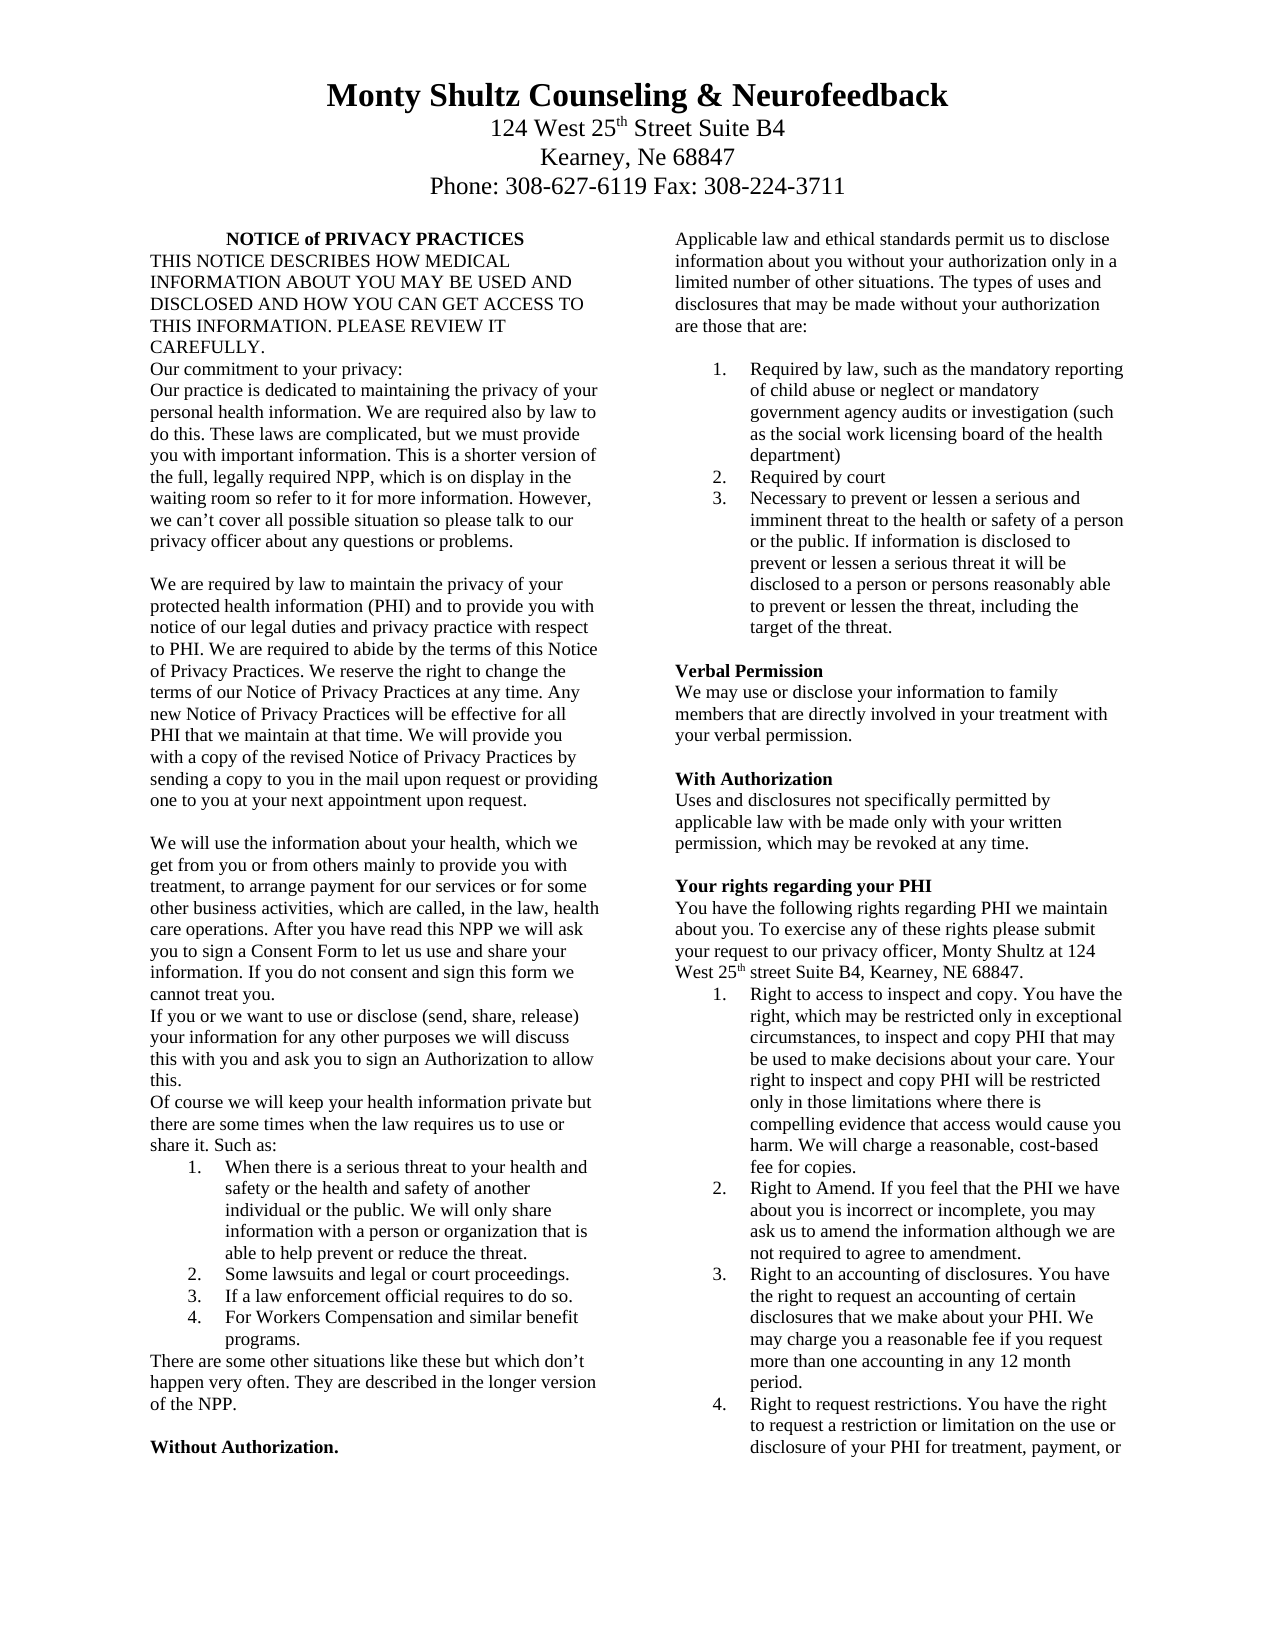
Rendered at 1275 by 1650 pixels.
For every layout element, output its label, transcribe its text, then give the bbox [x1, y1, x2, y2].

list Required by court [712, 466, 1125, 487]
text THIS NOTICE DESCRIBES HOW MEDICAL INFORMATION ABOUT YOU MAY BE USED AND DISCLOSED AND HOW YOU CAN GET ACCESS TO THIS INFORMATION. PLEASE REVIEW IT CAREFULLY. [150, 250, 600, 358]
list When there is a serious threat to your health and safety or the health and safety of another individual or the public. We will only share information with a person or organization that is able to help prevent or reduce the threat. [187, 1156, 600, 1263]
text NOTICE of PRIVACY PRACTICES [150, 228, 600, 250]
text You have the following rights regarding PHI we maintain about you. To exercise any of these rights please submit your request to our privacy officer, Monty Shultz at 124 West 25th street Suite B4, Kearney, NE 68847. [675, 897, 1125, 983]
text Uses and disclosures not specifically permitted by applicable law with be made only with your written permission, which may be revoked at any time. [675, 789, 1125, 854]
text Applicable law and ethical standards permit us to disclose information about you without your authorization only in a limited number of other situations. The types of uses and disclosures that may be made without your authorization are those that are: [675, 228, 1125, 336]
text If you or we want to use or disclose (send, share, release) your information for any other purposes we will discuss this with you and ask you to sign an Authorization to allow this. [150, 1004, 600, 1091]
list Necessary to prevent or lessen a serious and imminent threat to the health or safety of a person or the public. If information is disclosed to prevent or lessen a serious threat it will be disclosed to a person or persons reasonably able to prevent or lessen the threat, including the target of the threat. [712, 487, 1125, 638]
text Of course we will keep your health information private but there are some times when the law requires us to use or share it. Such as: [150, 1091, 600, 1156]
list Some lawsuits and legal or court proceedings. [187, 1263, 600, 1285]
text Verbal Permission [675, 659, 1125, 681]
text We may use or disclose your information to family members that are directly involved in your treatment with your verbal permission. [675, 681, 1125, 746]
text We will use the information about your health, which we get from you or from others mainly to provide you with treatment, to arrange payment for our services or for some other business activities, which are called, in the law, health care operations. After you have read this NPP we will ask you to sign a Consent Form to let us use and share your information. If you do not consent and sign this form we cannot treat you. [150, 832, 600, 1004]
list If a law enforcement official requires to do so. [187, 1285, 600, 1306]
list Right to an accounting of disclosures. You have the right to request an accounting of certain disclosures that we make about your PHI. We may charge you a reasonable fee if you request more than one accounting in any 12 month period. [712, 1263, 1125, 1393]
list Required by law, such as the mandatory reporting of child abuse or neglect or mandatory government agency audits or investigation (such as the social work licensing board of the health department) [712, 358, 1125, 466]
text Our practice is dedicated to maintaining the privacy of your personal health information. We are required also by law to do this. These laws are complicated, but we must provide you with important information. This is a shorter version of the full, legally required NPP, which is on display in the waiting room so refer to it for more information. However, we can’t cover all possible situation so please talk to our privacy officer about any questions or problems. [150, 379, 600, 552]
text There are some other situations like these but which don’t happen very often. They are described in the longer version of the NPP. [150, 1349, 600, 1414]
text We are required by law to maintain the privacy of your protected health information (PHI) and to provide you with notice of our legal duties and privacy practice with respect to PHI. We are required to abide by the terms of this Notice of Privacy Practices. We reserve the right to change the terms of our Notice of Privacy Practices at any time. Any new Notice of Privacy Practices will be effective for all PHI that we maintain at that time. We will provide you with a copy of the revised Notice of Privacy Practices by sending a copy to you in the mail upon request or providing one to you at your next appointment upon request. [150, 573, 600, 811]
list Right to access to inspect and copy. You have the right, which may be restricted only in exceptional circumstances, to inspect and copy PHI that may be used to make decisions about your care. Your right to inspect and copy PHI will be restricted only in those limitations where there is compelling evidence that access would cause you harm. We will charge a reasonable, cost-based fee for copies. [712, 983, 1125, 1177]
list For Workers Compensation and similar benefit programs. [187, 1306, 600, 1349]
text Our commitment to your privacy: [150, 358, 600, 379]
text Without Authorization. [150, 1436, 600, 1457]
text With Authorization [675, 767, 1125, 789]
list Right to Amend. If you feel that the PHI we have about you is incorrect or incomplete, you may ask us to amend the information although we are not required to agree to amendment. [712, 1177, 1125, 1263]
text Your rights regarding your PHI [675, 875, 1125, 897]
